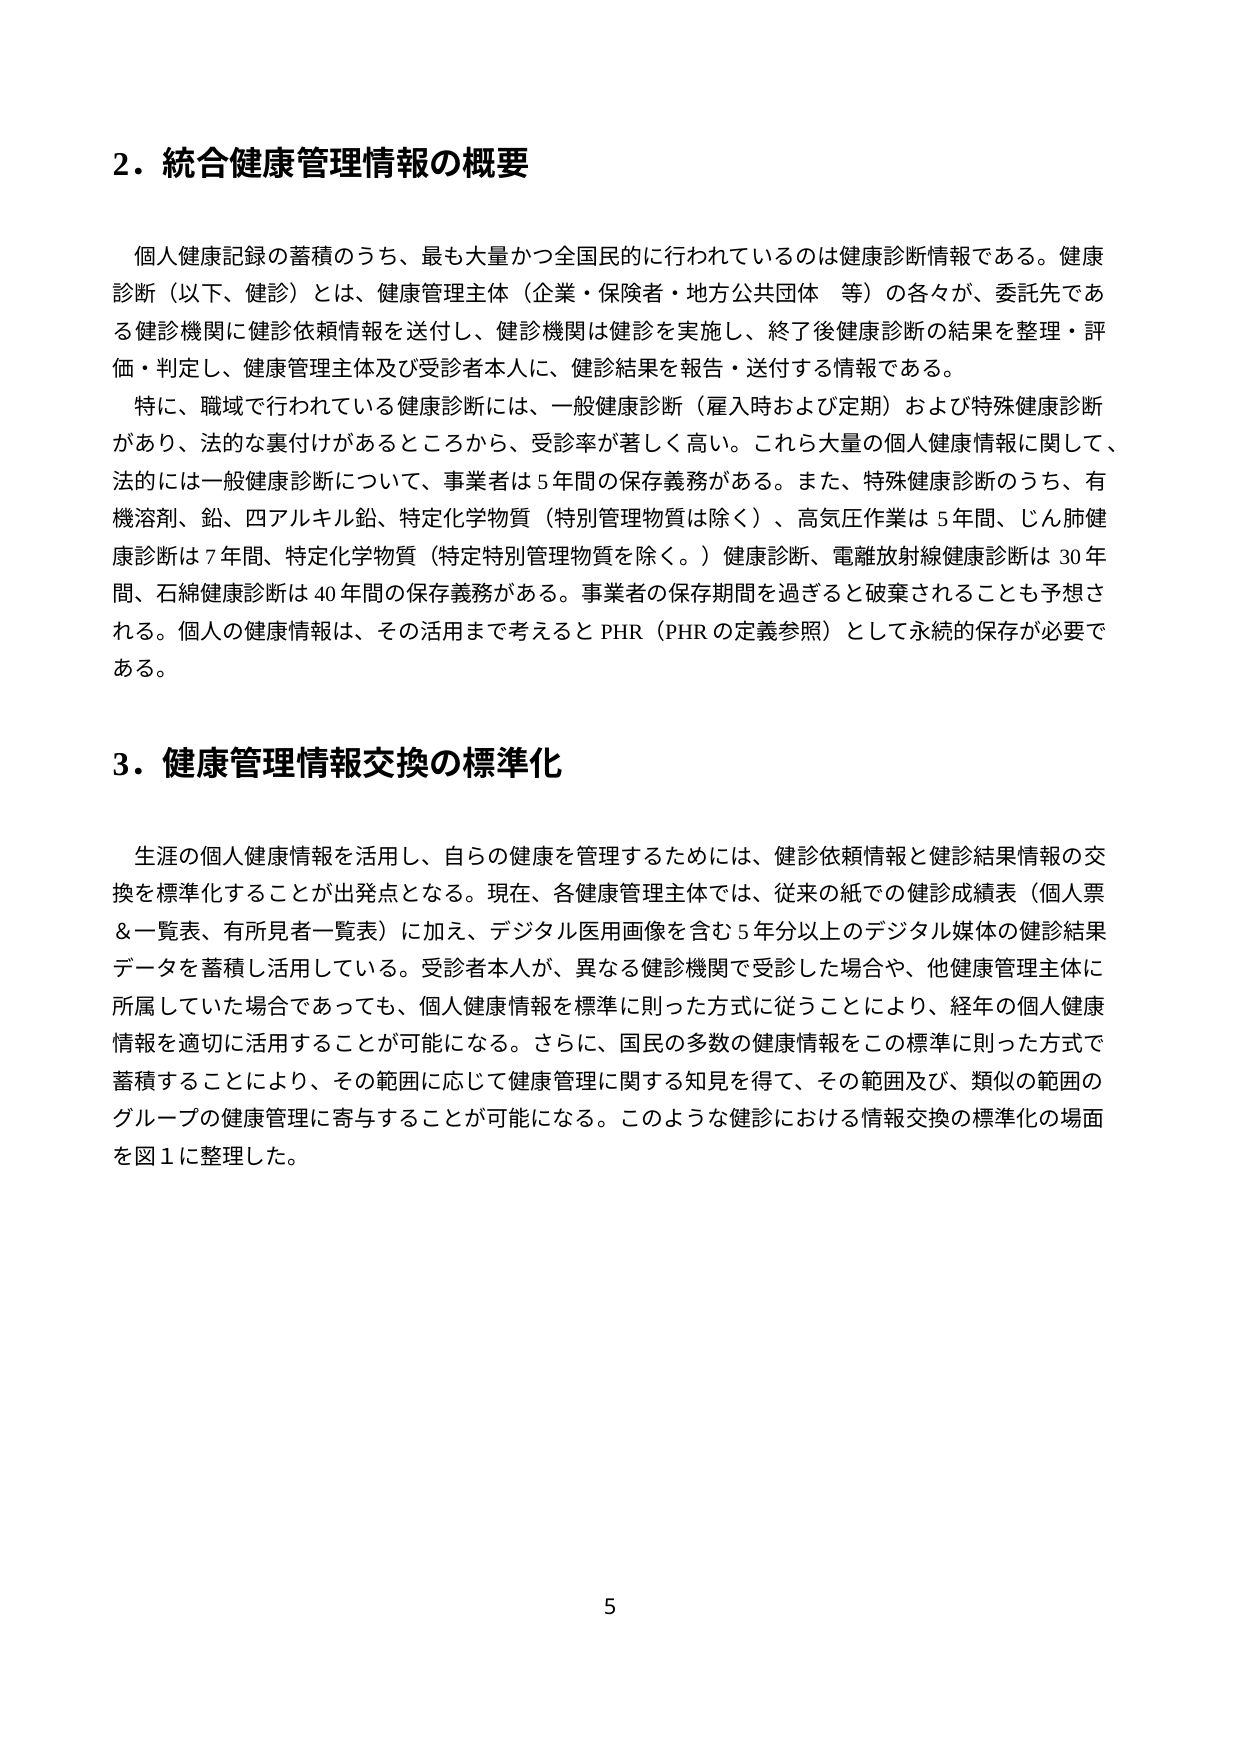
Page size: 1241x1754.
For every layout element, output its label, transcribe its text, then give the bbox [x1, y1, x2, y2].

subtitle 2．統合健康管理情報の概要 [112, 123, 1107, 198]
text 個人健康記録の蓄積のうち、最も大量かつ全国民的に行われているのは健康診断情報である。健康診断（以下、健診）とは、健康管理主体（企業・保険者・地方公共団体 等）の各々が、委託先である健診機関に健診依頼情報を送付し、健診機関は健診を実施し、終了後健康診断の結果を整理・評価・判定し、健康管理主体及び受診者本人に、健診結果を報告・送付する情報である。 [112, 236, 1107, 386]
text 特に、職域で行われている健康診断には、一般健康診断（雇入時および定期）および特殊健康診断があり、法的な裏付けがあるところから、受診率が著しく高い。これら大量の個人健康情報に関して、法的には一般健康診断について、事業者は5年間の保存義務がある。また、特殊健康診断のうち、有機溶剤、鉛、四アルキル鉛、特定化学物質（特別管理物質は除く）、高気圧作業は5年間、じん肺健康診断は7年間、特定化学物質（特定特別管理物質を除く。）健康診断、電離放射線健康診断は30年間、石綿健康診断は40年間の保存義務がある。事業者の保存期間を過ぎると破棄されることも予想される。個人の健康情報は、その活用まで考えるとPHR（PHRの定義参照）として永続的保存が必要である。 [112, 386, 1107, 686]
text 生涯の個人健康情報を活用し、自らの健康を管理するためには、健診依頼情報と健診結果情報の交換を標準化することが出発点となる。現在、各健康管理主体では、従来の紙での健診成績表（個人票＆一覧表、有所見者一覧表）に加え、デジタル医用画像を含む5年分以上のデジタル媒体の健診結果データを蓄積し活用している。受診者本人が、異なる健診機関で受診した場合や、他健康管理主体に所属していた場合であっても、個人健康情報を標準に則った方式に従うことにより、経年の個人健康情報を適切に活用することが可能になる。さらに、国民の多数の健康情報をこの標準に則った方式で蓄積することにより、その範囲に応じて健康管理に関する知見を得て、その範囲及び、類似の範囲のグループの健康管理に寄与することが可能になる。このような健診における情報交換の標準化の場面を図１に整理した。 [112, 836, 1107, 1173]
subtitle 3．健康管理情報交換の標準化 [112, 723, 1107, 798]
